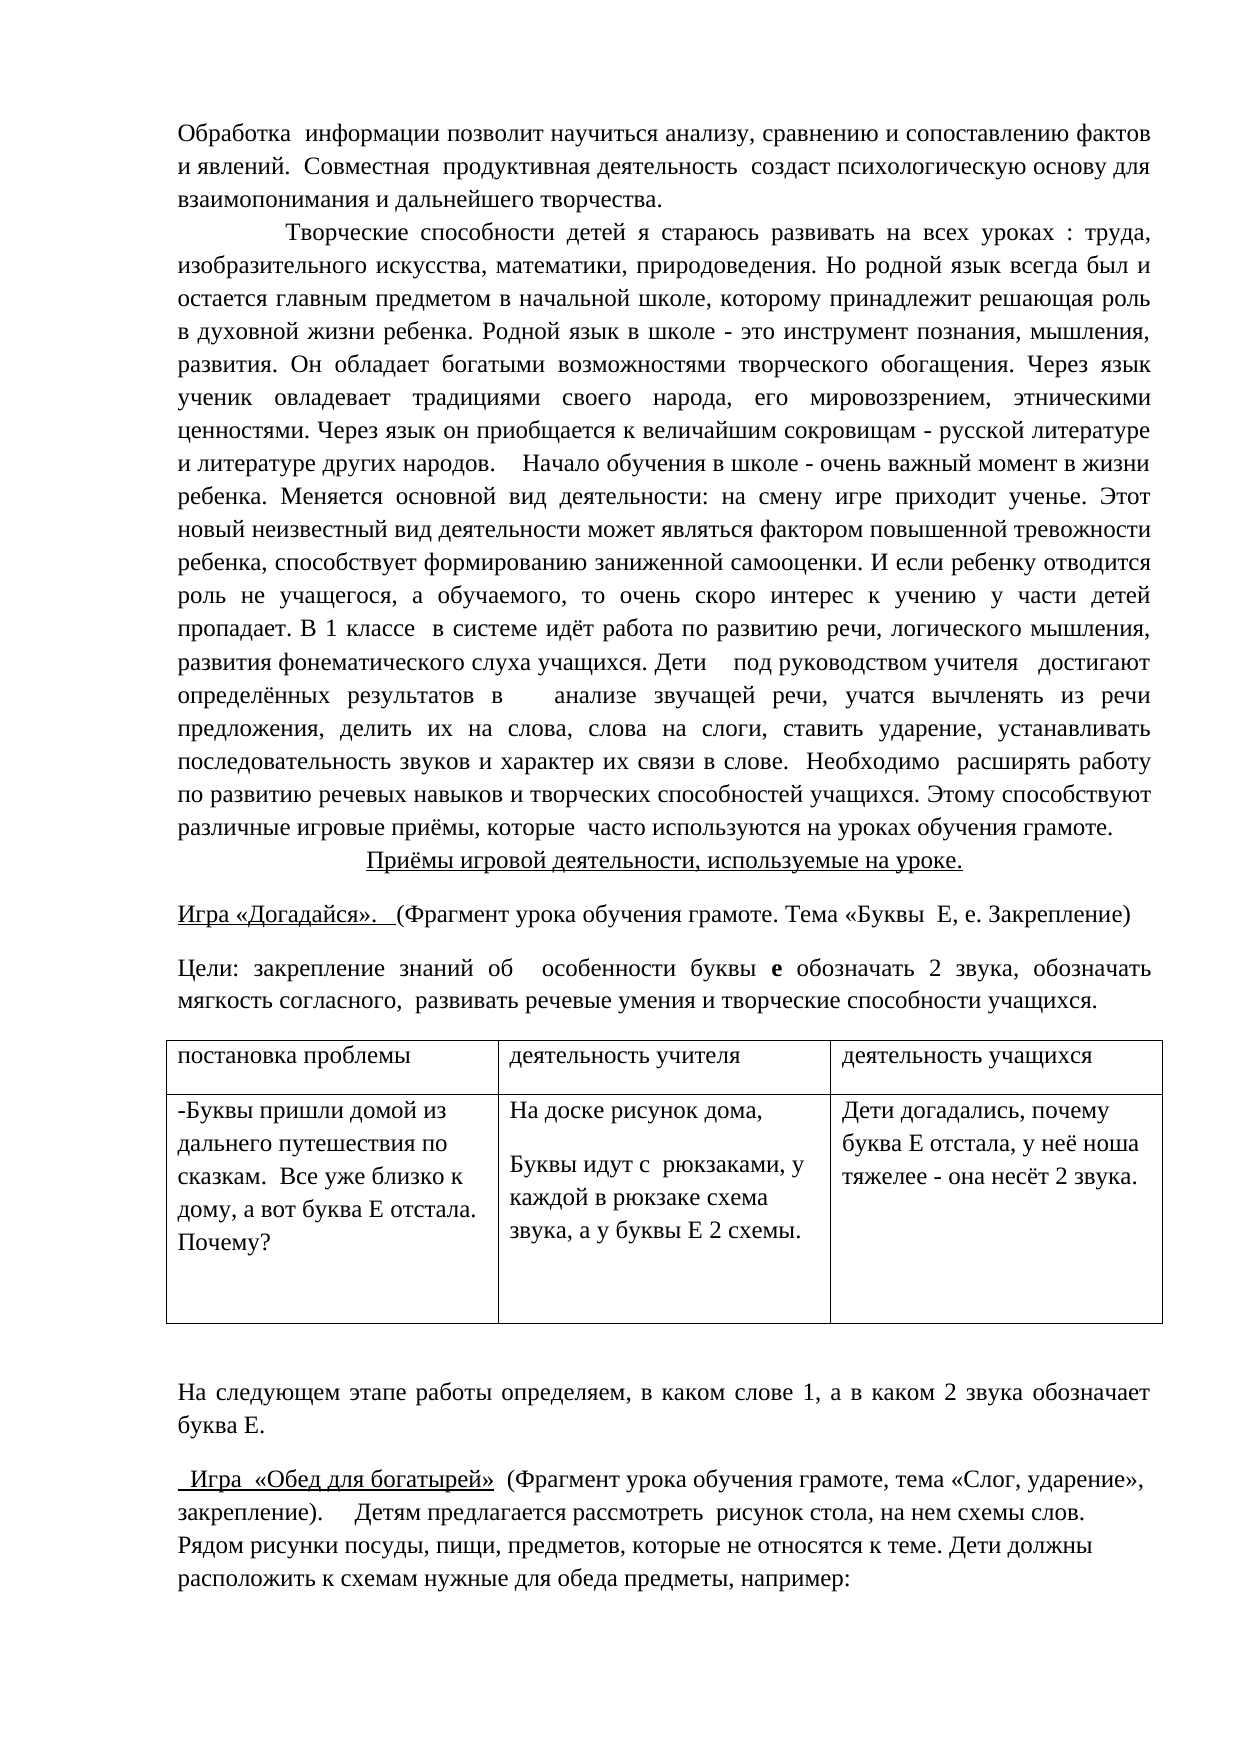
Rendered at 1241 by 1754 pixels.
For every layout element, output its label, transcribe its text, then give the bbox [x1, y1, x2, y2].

text Творческие способности детей я стараюсь развивать на всех уроках : труда, изобразительного искусства, математики, природоведения. Но родной язык всегда был и остается главным предметом в начальной школе, которому принадлежит решающая роль в духовной жизни ребенка. Родной язык в школе - это инструмент познания, мышления, развития. Он обладает богатыми возможностями творческого обогащения. Через язык ученик овладевает традициями своего народа, его мировоззрением, этническими ценностями. Через язык он приобщается к величайшим сокровищам - русской литературе и литературе других народов. Начало обучения в школе - очень важный момент в жизни ребенка. Меняется основной вид деятельности: на смену игре приходит ученье. Этот новый неизвестный вид деятельности может являться фактором повышенной тревожности ребенка, способствует формированию заниженной самооценки. И если ребенку отводится роль не учащегося, а обучаемого, то очень скоро интерес к учению у части детей пропадает. В 1 классе в системе идёт работа по развитию речи, логического мышления, развития фонематического слуха учащихся. Дети под руководством учителя достигают определённых результатов в анализе звучащей речи, учатся вычленять из речи предложения, делить их на слова, слова на слоги, ставить ударение, устанавливать последовательность звуков и характер их связи в слове. Необходимо расширять работу по развитию речевых навыков и творческих способностей учащихся. Этому способствуют различные игровые приёмы, которые часто используются на уроках обучения грамоте. [177, 217, 1152, 841]
text Игра «Обед для богатырей» (Фрагмент урока обучения грамоте, тема «Слог, ударение», закрепление). Детям предлагается рассмотреть рисунок стола, на нем схемы слов. Рядом рисунки посуды, пищи, предметов, которые не относятся к теме. Дети должны расположить к схемам нужные для обеда предметы, например: [177, 1464, 1152, 1592]
text Игра «Догадайся». (Фрагмент урока обучения грамоте. Тема «Буквы Е, е. Закрепление) [177, 899, 1152, 927]
table_cell -Буквы пришли домой из дальнего путешествия по сказкам. Все уже близко к дому, а вот буква Е отстала. Почему? [167, 1095, 498, 1323]
table_cell На доске рисунок дома, Буквы идут с рюкзаками, у каждой в рюкзаке схема звука, а у буквы Е 2 схемы. [499, 1095, 830, 1323]
table_header постановка проблемы [167, 1041, 498, 1094]
text На следующем этапе работы определяем, в каком слове 1, а в каком 2 звука обозначает буква Е. [177, 1377, 1152, 1439]
table_header деятельность учащихся [831, 1041, 1162, 1094]
table_header деятельность учителя [499, 1041, 830, 1094]
text Приёмы игровой деятельности, используемые на уроке. [177, 845, 1152, 874]
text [177, 118, 1152, 213]
table_cell Дети догадались, почему буква Е отстала, у неё ноша тяжелее - она несёт 2 звука. [831, 1095, 1162, 1323]
text Цели: закрепление знаний об особенности буквы е обозначать 2 звука, обозначать мягкость согласного, развивать речевые умения и творческие способности учащихся. [177, 953, 1152, 1014]
